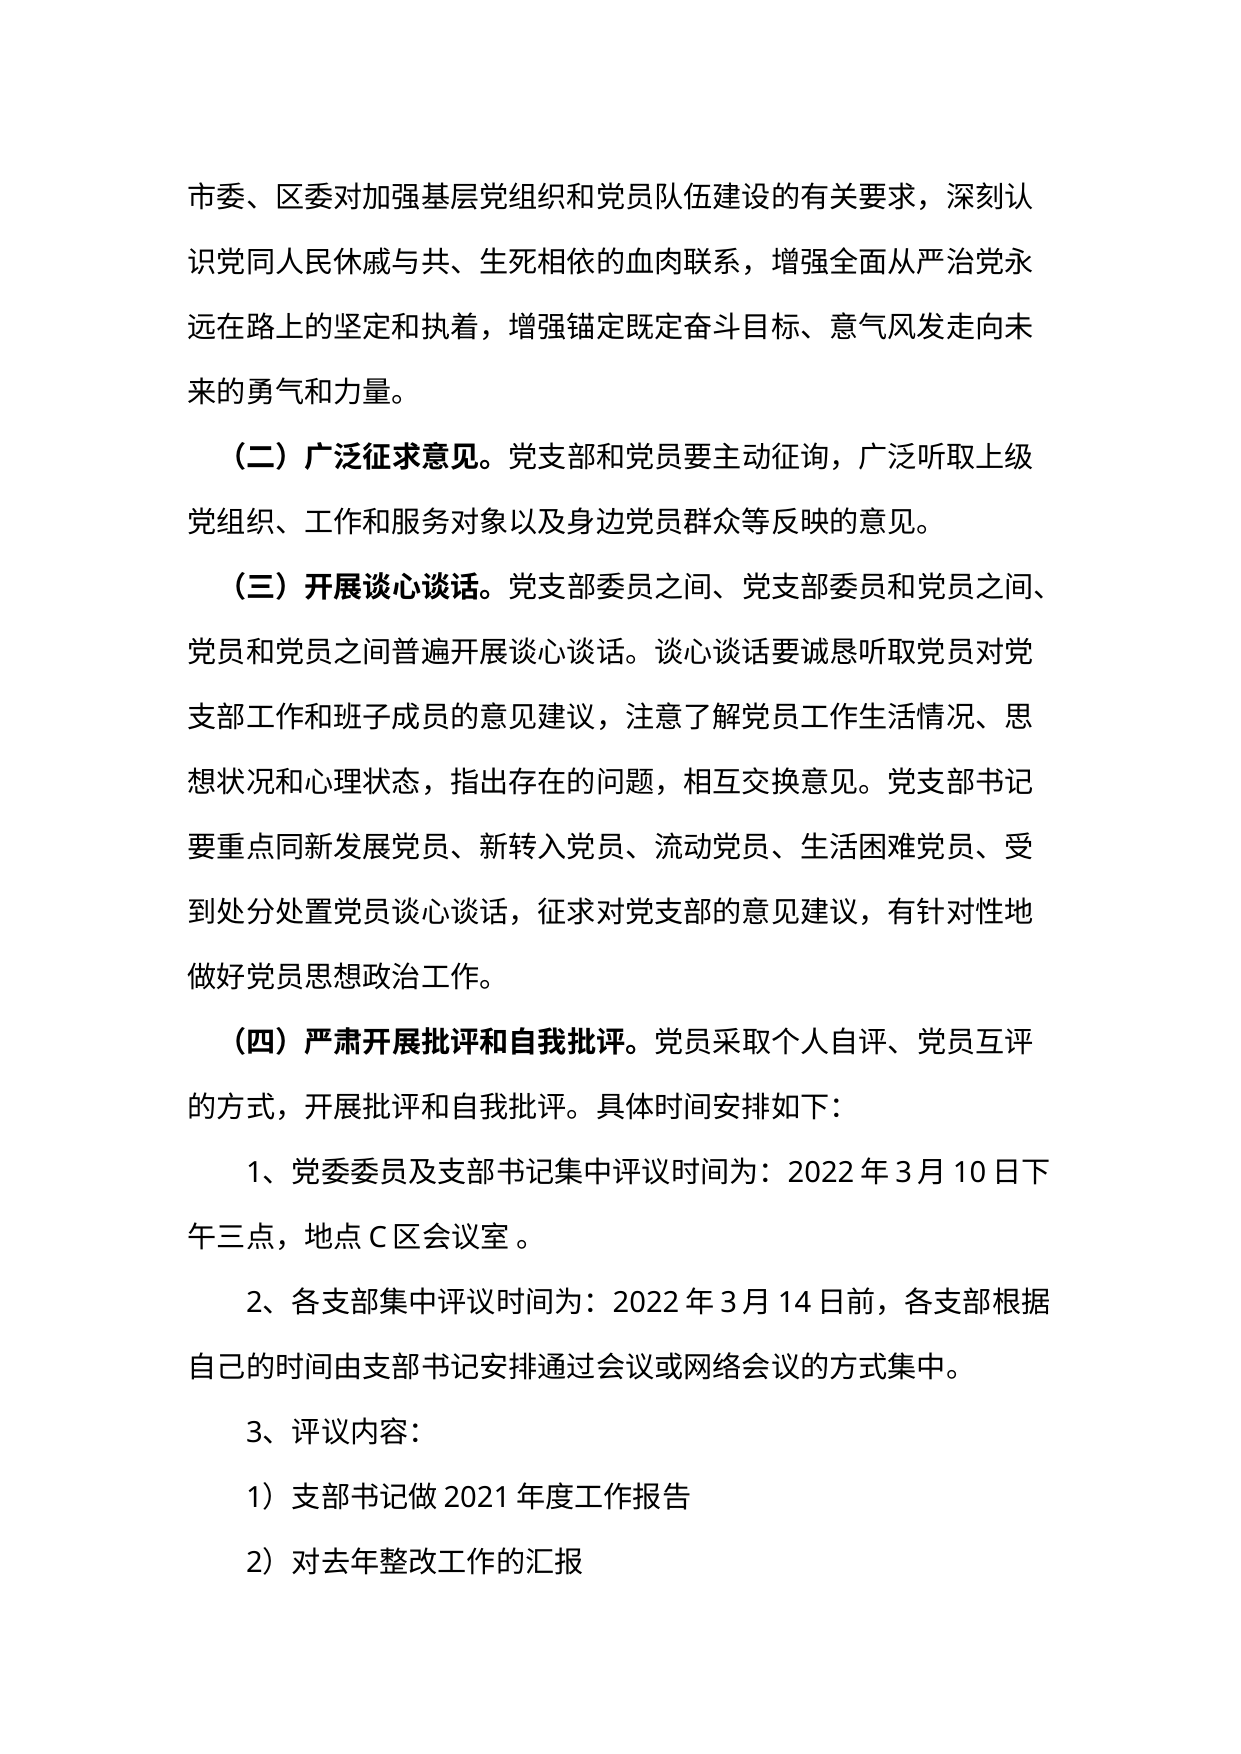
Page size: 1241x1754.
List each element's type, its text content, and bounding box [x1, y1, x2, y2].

text 1）支部书记做2021年度工作报告 [187, 1462, 1053, 1527]
text 2）对去年整改工作的汇报 [187, 1527, 1053, 1592]
text 1、党委委员及支部书记集中评议时间为：2022年3月10日下午三点，地点C区会议室 。 [187, 1137, 1053, 1267]
text 2、各支部集中评议时间为：2022年3月14日前，各支部根据自己的时间由支部书记安排通过会议或网络会议的方式集中。 [187, 1267, 1053, 1397]
text （三）开展谈心谈话。党支部委员之间、党支部委员和党员之间、党员和党员之间普遍开展谈心谈话。谈心谈话要诚恳听取党员对党支部工作和班子成员的意见建议，注意了解党员工作生活情况、思想状况和心理状态，指出存在的问题，相互交换意见。党支部书记要重点同新发展党员、新转入党员、流动党员、生活困难党员、受到处分处置党员谈心谈话，征求对党支部的意见建议，有针对性地做好党员思想政治工作。 [187, 552, 1053, 1007]
text 3、评议内容： [187, 1397, 1053, 1462]
list （四）严肃开展批评和自我批评。党员采取个人自评、党员互评的方式，开展批评和自我批评。具体时间安排如下： [187, 1007, 1053, 1137]
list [187, 162, 1053, 422]
list （二）广泛征求意见。党支部和党员要主动征询，广泛听取上级党组织、工作和服务对象以及身边党员群众等反映的意见。 [187, 422, 1053, 552]
